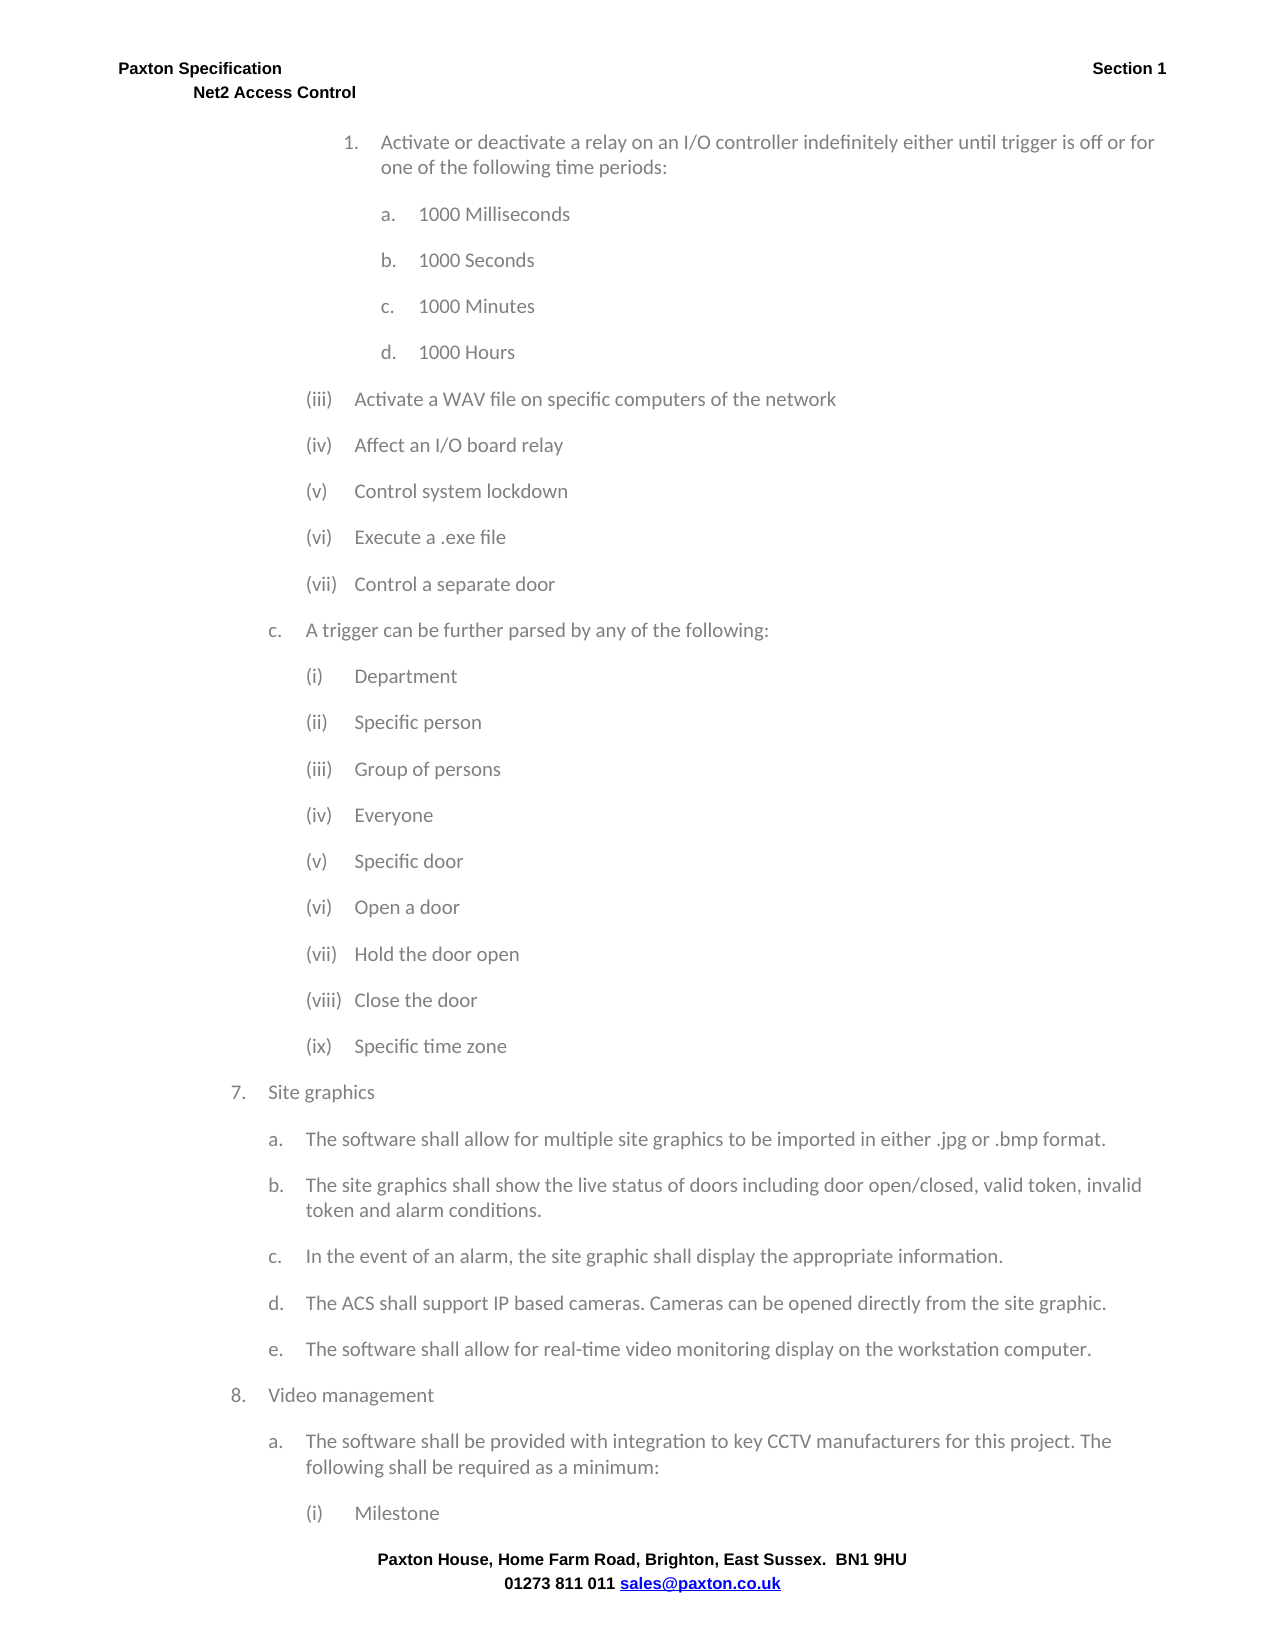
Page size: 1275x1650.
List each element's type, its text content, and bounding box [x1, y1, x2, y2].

subtitle 1000 Milliseconds [381, 201, 1167, 226]
subtitle Control system lockdown [306, 478, 1167, 504]
subtitle Open a door [306, 894, 1167, 920]
subtitle Site graphics [231, 1079, 1167, 1105]
subtitle Activate a WAV file on specific computers of the network [306, 386, 1167, 411]
subtitle Control a separate door [306, 571, 1167, 596]
subtitle The ACS shall support IP based cameras. Cameras can be opened directly from the site graphic. [268, 1290, 1167, 1315]
subtitle Specific door [306, 848, 1167, 874]
subtitle Execute a .exe file [306, 524, 1167, 550]
subtitle 1000 Seconds [381, 247, 1167, 272]
subtitle Specific time zone [306, 1033, 1167, 1059]
subtitle Specific person [306, 709, 1167, 735]
subtitle Close the door [306, 987, 1167, 1012]
subtitle Group of persons [306, 756, 1167, 781]
subtitle In the event of an alarm, the site graphic shall display the appropriate information. [268, 1244, 1167, 1269]
subtitle The software shall be provided with integration to key CCTV manufacturers for this project. The following shall be required as a minimum: [268, 1429, 1167, 1479]
subtitle The site graphics shall show the live status of doors including door open/closed, valid token, invalid token and alarm conditions. [268, 1172, 1167, 1223]
subtitle Activate or deactivate a relay on an I/O controller indefinitely either until trigger is off or for one of the following time periods: [343, 129, 1167, 180]
subtitle Video management [231, 1382, 1167, 1408]
subtitle 1000 Minutes [381, 293, 1167, 319]
subtitle 1000 Hours [381, 339, 1167, 365]
subtitle Everyone [306, 802, 1167, 827]
subtitle Affect an I/O board relay [306, 432, 1167, 457]
subtitle Hold the door open [306, 941, 1167, 966]
subtitle A trigger can be further parsed by any of the following: [268, 617, 1167, 642]
subtitle Department [306, 663, 1167, 689]
subtitle The software shall allow for multiple site graphics to be imported in either .jpg or .bmp format. [268, 1126, 1167, 1151]
subtitle Milestone [306, 1500, 1167, 1526]
subtitle The software shall allow for real-time video monitoring display on the workstation computer. [268, 1336, 1167, 1362]
